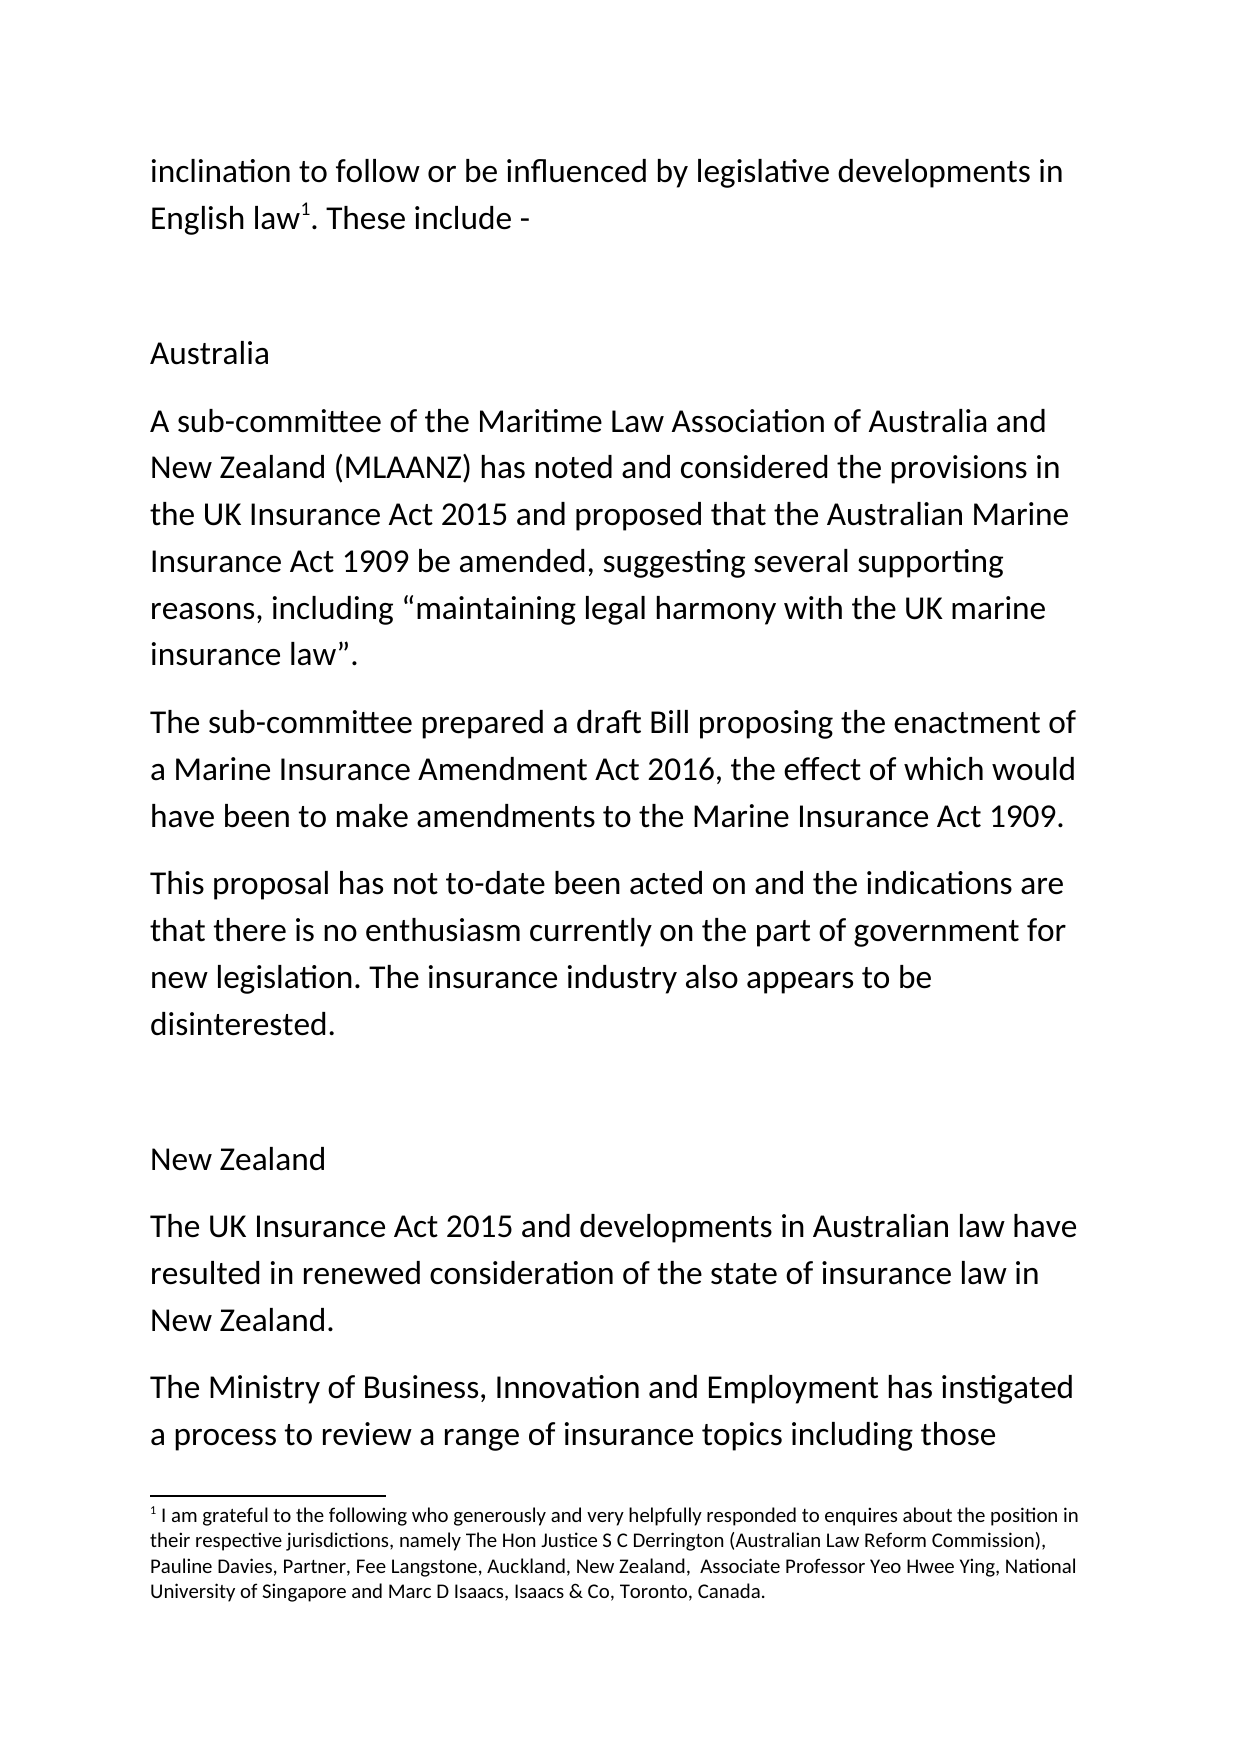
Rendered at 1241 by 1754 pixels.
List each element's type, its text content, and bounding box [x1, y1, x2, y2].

text The sub-committee prepared a draft Bill proposing the enactment of a Marine Insurance Amendment Act 2016, the effect of which would have been to make amendments to the Marine Insurance Act 1909. [150, 701, 1090, 835]
text This proposal has not to-date been acted on and the indications are that there is no enthusiasm currently on the part of government for new legislation. The insurance industry also appears to be disinterested. [150, 862, 1090, 1043]
text Australia [150, 332, 1090, 373]
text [150, 150, 1090, 237]
text New Zealand [150, 1138, 1090, 1178]
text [150, 1366, 1090, 1454]
text A sub-committee of the Maritime Law Association of Australia and New Zealand (MLAANZ) has noted and considered the provisions in the UK Insurance Act 2015 and proposed that the Australian Marine Insurance Act 1909 be amended, suggesting several supporting reasons, including “maintaining legal harmony with the UK marine insurance law”. [150, 399, 1090, 674]
text The UK Insurance Act 2015 and developments in Australian law have resulted in renewed consideration of the state of insurance law in New Zealand. [150, 1205, 1090, 1339]
